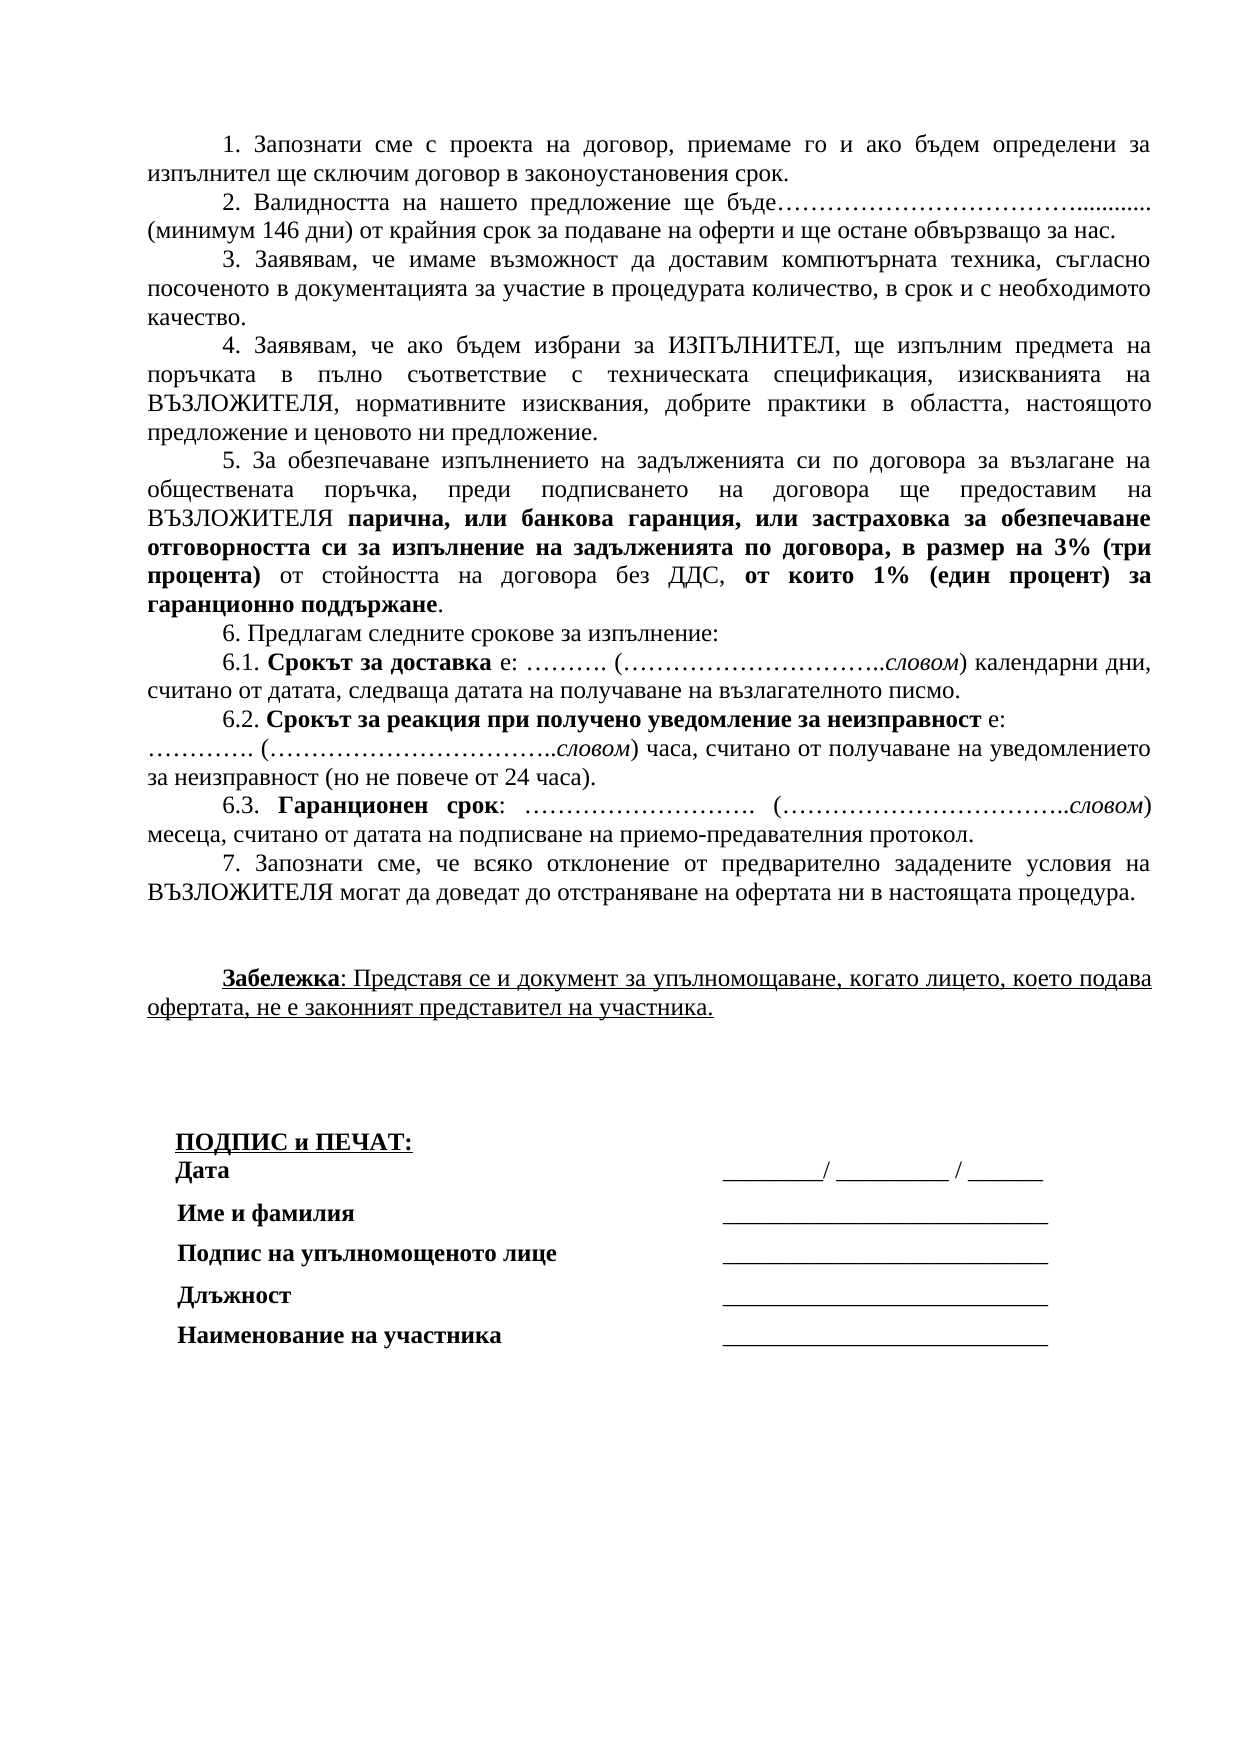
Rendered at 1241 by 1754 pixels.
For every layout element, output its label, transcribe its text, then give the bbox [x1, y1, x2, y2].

text ПОДПИС и ПЕЧАТ: [147, 1127, 1152, 1155]
table_cell __________________________ [712, 1321, 1173, 1363]
text 1. Запознати сме с проекта на договор, приемаме го и ако бъдем определени за изпълнител ще сключим договор в законоустановения срок. [147, 129, 1152, 187]
text 6.2. Срокът за реакция при получено уведомление за неизправност е: [147, 704, 1152, 733]
table_cell Наименование на участника [166, 1321, 712, 1363]
text 7. Запознати сме, че всяко отклонение от предварително зададените условия на ВЪЗЛОЖИТЕЛЯ могат да доведат до отстраняване на офертата ни в настоящата процедура. [147, 848, 1152, 906]
table_cell __________________________ [712, 1238, 1173, 1280]
text 4. Заявявам, че ако бъдем избрани за ИЗПЪЛНИТЕЛ, ще изпълним предмета на поръчката в пълно съответствие с техническата спецификация, изискванията на ВЪЗЛОЖИТЕЛЯ, нормативните изисквания, добрите практики в областта, настоящото предложение и ценовото ни предложение. [147, 331, 1152, 446]
table_header Дата [166, 1155, 712, 1198]
table_header ________/ _________ / ______ [712, 1155, 1173, 1198]
text 3. Заявявам, че имаме възможност да доставим компютърната техника, съгласно посоченото в документацията за участие в процедурата количество, в срок и с необходимото качество. [147, 244, 1152, 331]
table_cell __________________________ [712, 1198, 1173, 1238]
text 2. Валидността на нашето предложение ще бъде………………………………............ (минимум 146 дни) от крайния срок за подаване на оферти и ще остане обвързващо за нас. [147, 187, 1152, 244]
text …………. (……………………………..словом) часа, считано от получаване на уведомлението за неизправност (но не повече от 24 часа). [147, 733, 1152, 791]
table_cell Длъжност [166, 1280, 712, 1321]
text 5. За обезпечаване изпълнението на задълженията си по договора за възлагане на обществената поръчка, преди подписването на договора ще предоставим на ВЪЗЛОЖИТЕЛЯ парична, или банкова гаранция, или застраховка за обезпечаване отговорността си за изпълнение на задълженията по договора, в размер на 3% (три процента) от стойността на договора без ДДС, от които 1% (един процент) за гаранционно поддържане. [147, 446, 1152, 618]
text 6. Предлагам следните срокове за изпълнение: [147, 618, 1152, 647]
table_cell __________________________ [712, 1280, 1173, 1321]
table_cell Име и фамилия [166, 1198, 712, 1238]
text Забележка: Представя се и документ за упълномощаване, когато лицето, което подава офертата, не е законният представител на участника. [147, 963, 1152, 1021]
table_cell Подпис на упълномощеното лице [166, 1238, 712, 1280]
text 6.3. Гаранционен срок: ………………………. (……………………………..словом) месеца, считано от датата на подписване на приемо-предавателния протокол. [147, 791, 1152, 848]
text 6.1. Срокът за доставка е: ………. (…………………………..словом) календарни дни, считано от датата, следваща датата на получаване на възлагателното писмо. [147, 647, 1152, 704]
